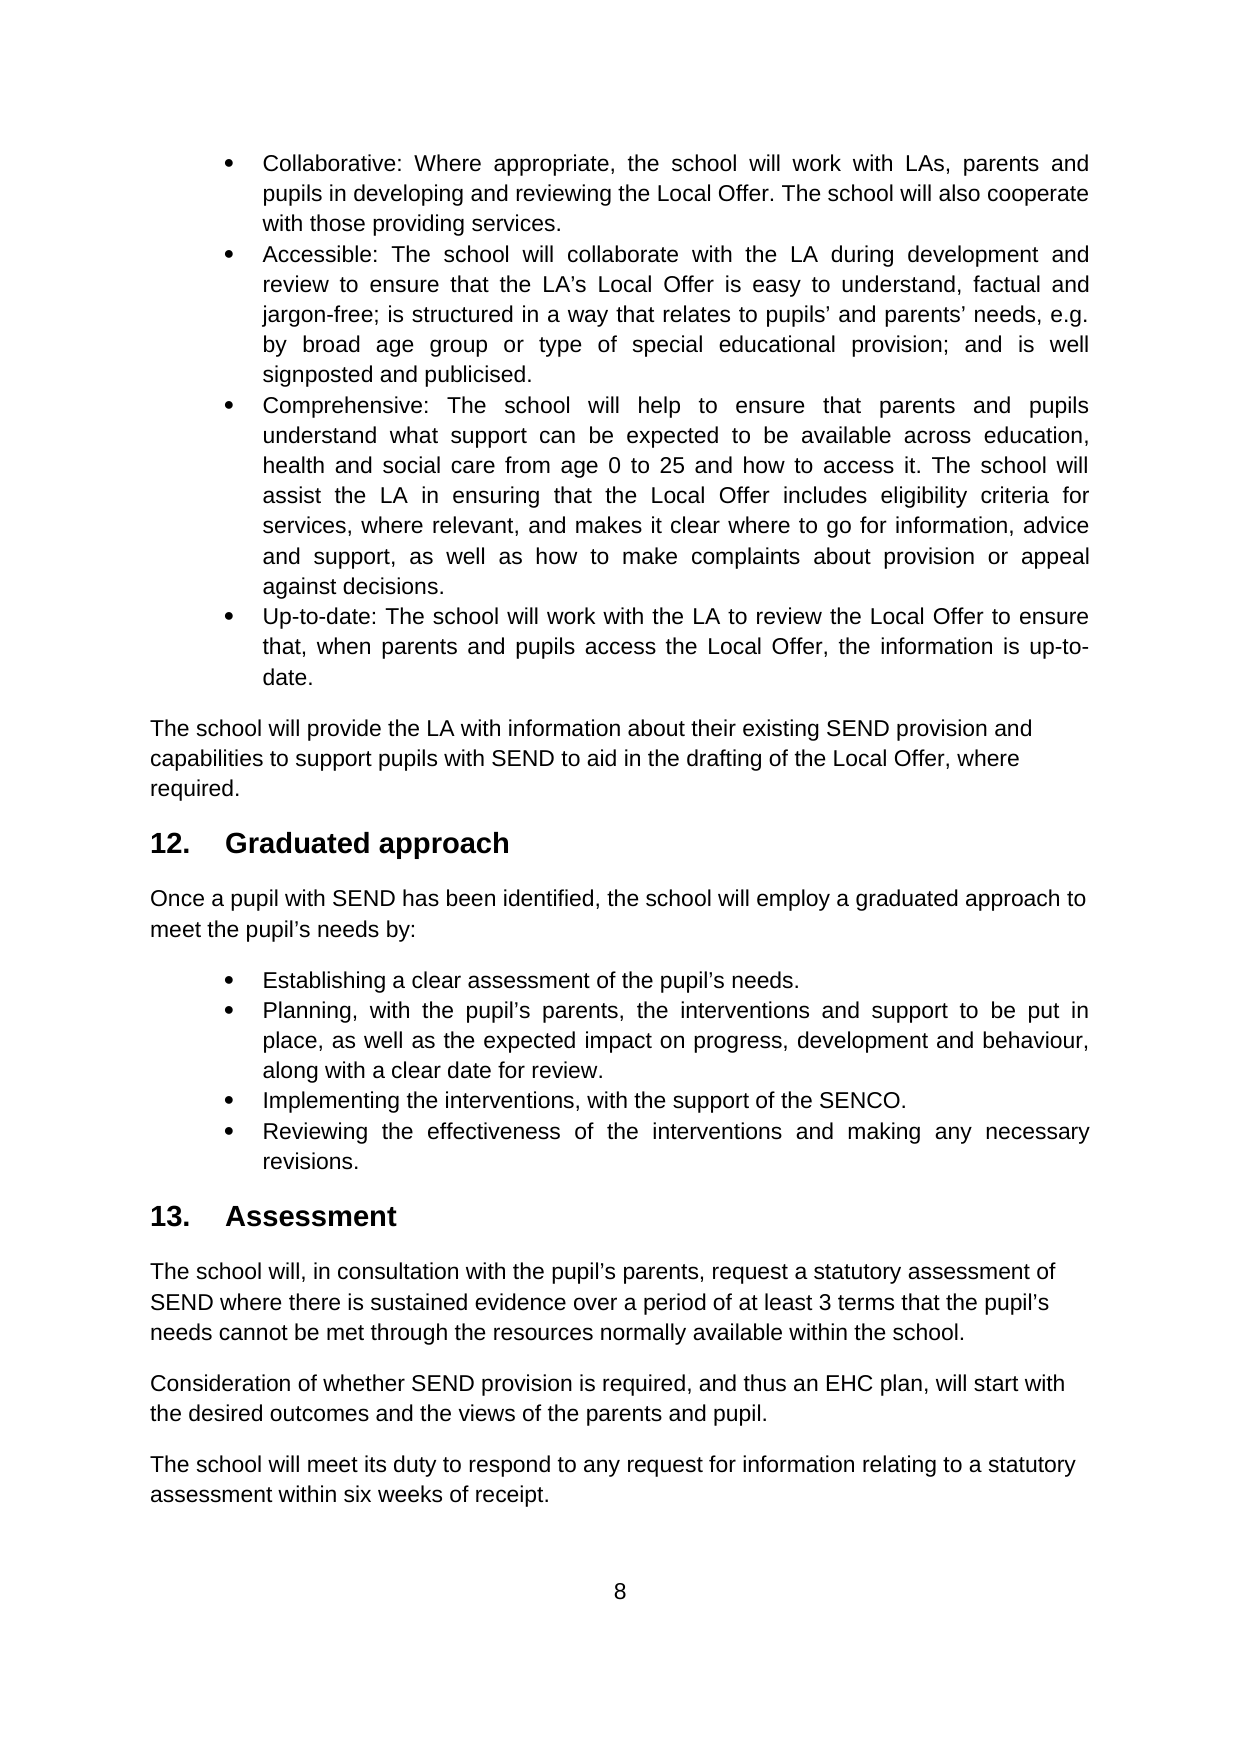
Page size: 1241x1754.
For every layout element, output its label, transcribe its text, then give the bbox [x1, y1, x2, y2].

text The school will provide the LA with information about their existing SEND provision and capabilities to support pupils with SEND to aid in the drafting of the Local Offer, where required. [150, 714, 1090, 801]
text Accessible: The school will collaborate with the LA during development and review to ensure that the LA’s Local Offer is easy to understand, factual and jargon-free; is structured in a way that relates to pupils’ and parents’ needs, e.g. by broad age group or type of special educational provision; and is well signposted and publicised. [225, 241, 1090, 388]
text Implementing the interventions, with the support of the SENCO. [225, 1087, 1090, 1114]
text Consideration of whether SEND provision is required, and thus an EHC plan, will start with the desired outcomes and the views of the parents and pupil. [150, 1370, 1090, 1426]
text The school will, in consultation with the pupil’s parents, request a statutory assessment of SEND where there is sustained evidence over a period of at least 3 terms that the pupil’s needs cannot be met through the resources normally available within the school. [150, 1258, 1090, 1345]
text Up-to-date: The school will work with the LA to review the Local Offer to ensure that, when parents and pupils access the Local Offer, the information is up-to-date. [225, 603, 1090, 690]
text The school will meet its duty to respond to any request for information relating to a statutory assessment within six weeks of receipt. [150, 1451, 1090, 1508]
subtitle Assessment [150, 1199, 1090, 1232]
text Collaborative: Where appropriate, the school will work with LAs, parents and pupils in developing and reviewing the Local Offer. The school will also cooperate with those providing services. [225, 150, 1090, 237]
text Once a pupil with SEND has been identified, the school will employ a graduated approach to meet the pupil’s needs by: [150, 885, 1090, 942]
text Reviewing the effectiveness of the interventions and making any necessary revisions. [225, 1118, 1090, 1174]
text Establishing a clear assessment of the pupil’s needs. [225, 967, 1090, 993]
subtitle Graduated approach [150, 826, 1090, 859]
text Comprehensive: The school will help to ensure that parents and pupils understand what support can be expected to be available across education, health and social care from age 0 to 25 and how to access it. The school will assist the LA in ensuring that the Local Offer includes eligibility criteria for services, where relevant, and makes it clear where to go for information, advice and support, as well as how to make complaints about provision or appeal against decisions. [225, 392, 1090, 599]
text Planning, with the pupil’s parents, the interventions and support to be put in place, as well as the expected impact on progress, development and behaviour, along with a clear date for review. [225, 997, 1090, 1084]
